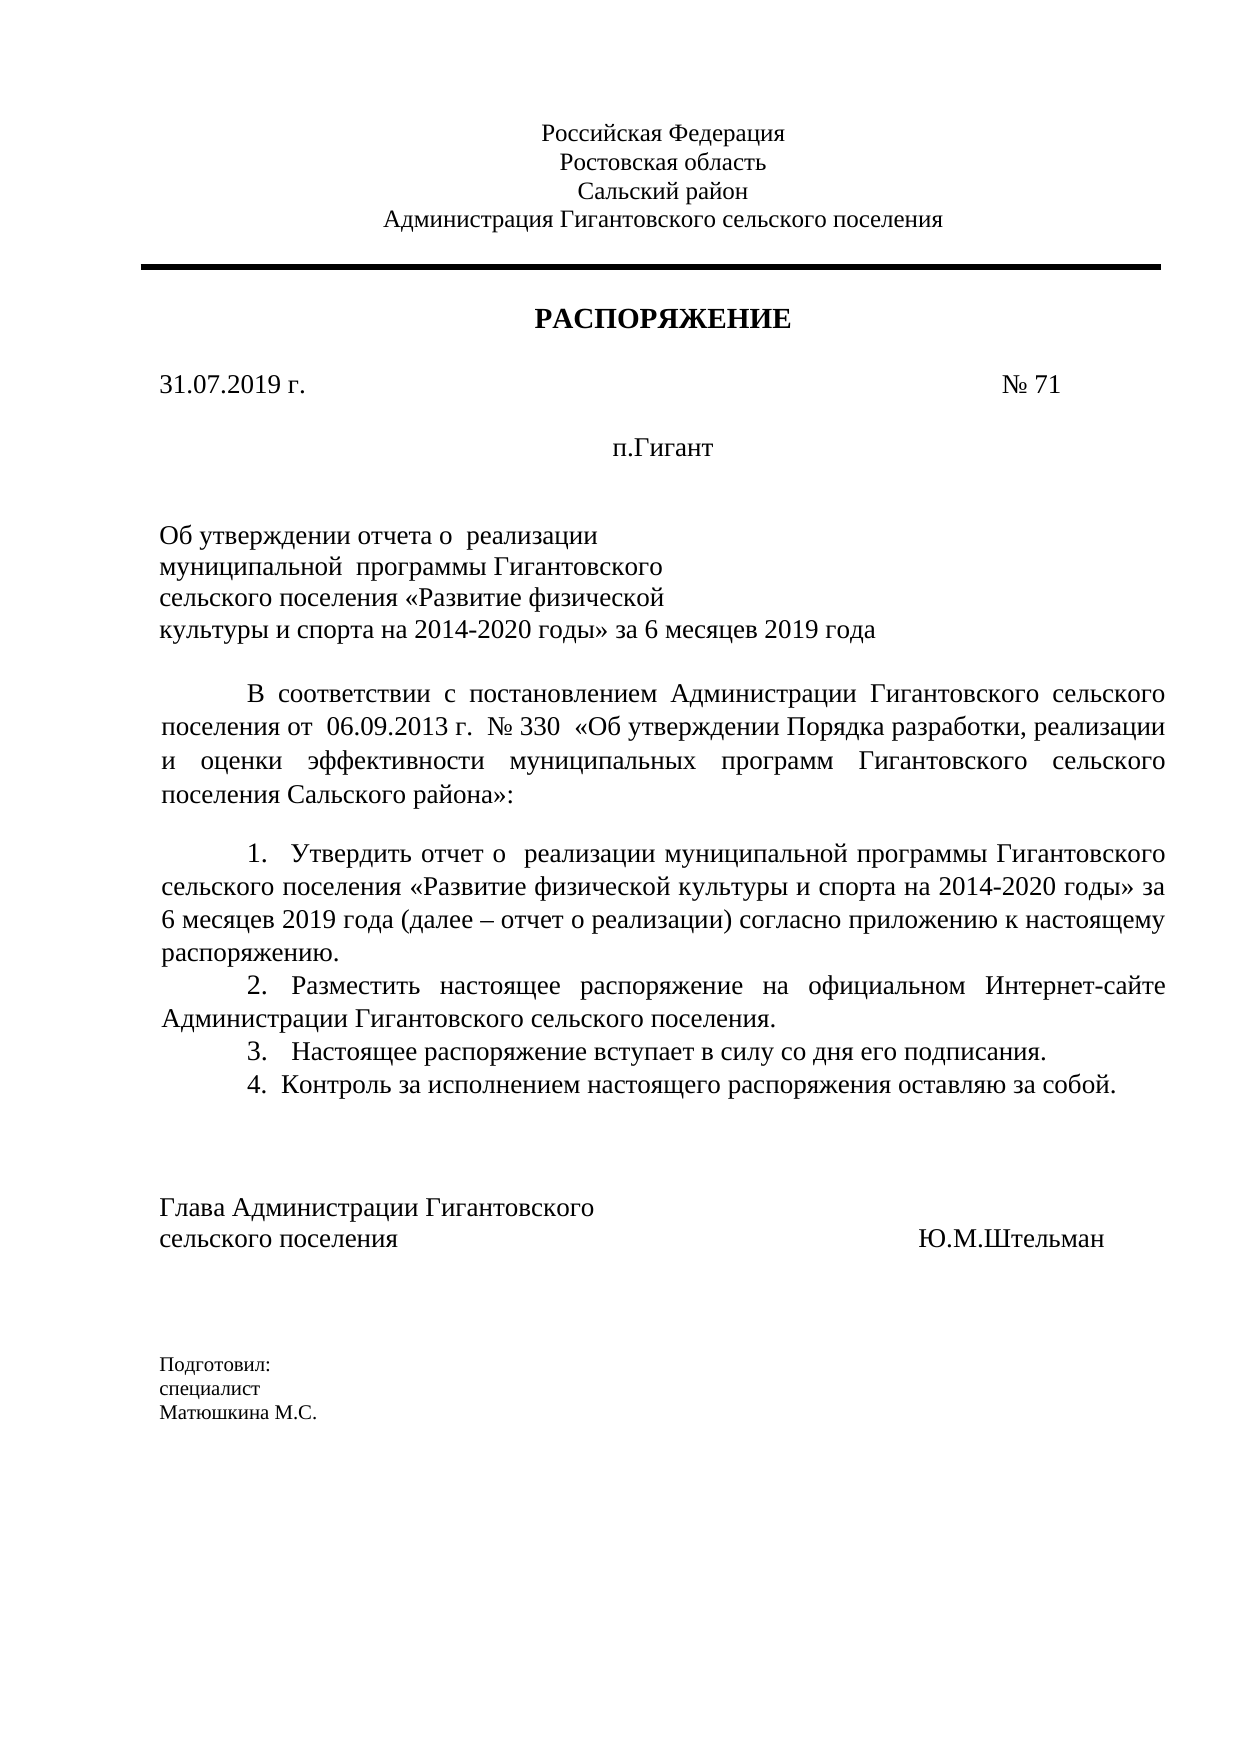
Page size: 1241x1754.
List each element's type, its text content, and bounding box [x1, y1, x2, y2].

text культуры и спорта на 2014-2020 годы» за 6 месяцев 2019 года [159, 613, 1167, 644]
text сельского поселения Ю.М.Штельман [159, 1222, 1167, 1253]
list Разместить настоящее распоряжение на официальном Интернет-сайте Администрации Гигантовского сельского поселения. [161, 968, 1167, 1034]
text муниципальной программы Гигантовского [159, 550, 1167, 582]
text Подготовил: [159, 1352, 1167, 1376]
text Администрация Гигантовского сельского поселения [159, 204, 1167, 233]
list Утвердить отчет о реализации муниципальной программы Гигантовского сельского поселения «Развитие физической культуры и спорта на 2014-2020 годы» за 6 месяцев 2019 года (далее – отчет о реализации) согласно приложению к настоящему распоряжению. [161, 836, 1167, 968]
list Настоящее распоряжение вступает в силу со дня его подписания. [161, 1034, 1167, 1067]
text Сальский район [159, 176, 1167, 204]
text Об утверждении отчета о реализации [159, 519, 1167, 550]
text специалист [159, 1376, 1167, 1400]
text 4. Контроль за исполнением настоящего распоряжения оставляю за собой. [159, 1067, 1167, 1100]
text Ростовская область [159, 147, 1167, 176]
text Глава Администрации Гигантовского [159, 1191, 1167, 1222]
text РАСПОРЯЖЕНИЕ [159, 301, 1167, 334]
text Матюшкина М.С. [159, 1400, 1167, 1424]
text сельского поселения «Развитие физической [159, 582, 1167, 613]
text 31.07.2019 г. № 71 [159, 368, 1167, 399]
text п.Гигант [159, 431, 1167, 462]
text В соответствии с постановлением Администрации Гигантовского сельского поселения от 06.09.2013 г. № 330 «Об утверждении Порядка разработки, реализации и оценки эффективности муниципальных программ Гигантовского сельского поселения Сальского района»: [161, 675, 1167, 810]
text Российская Федерация [159, 118, 1167, 147]
